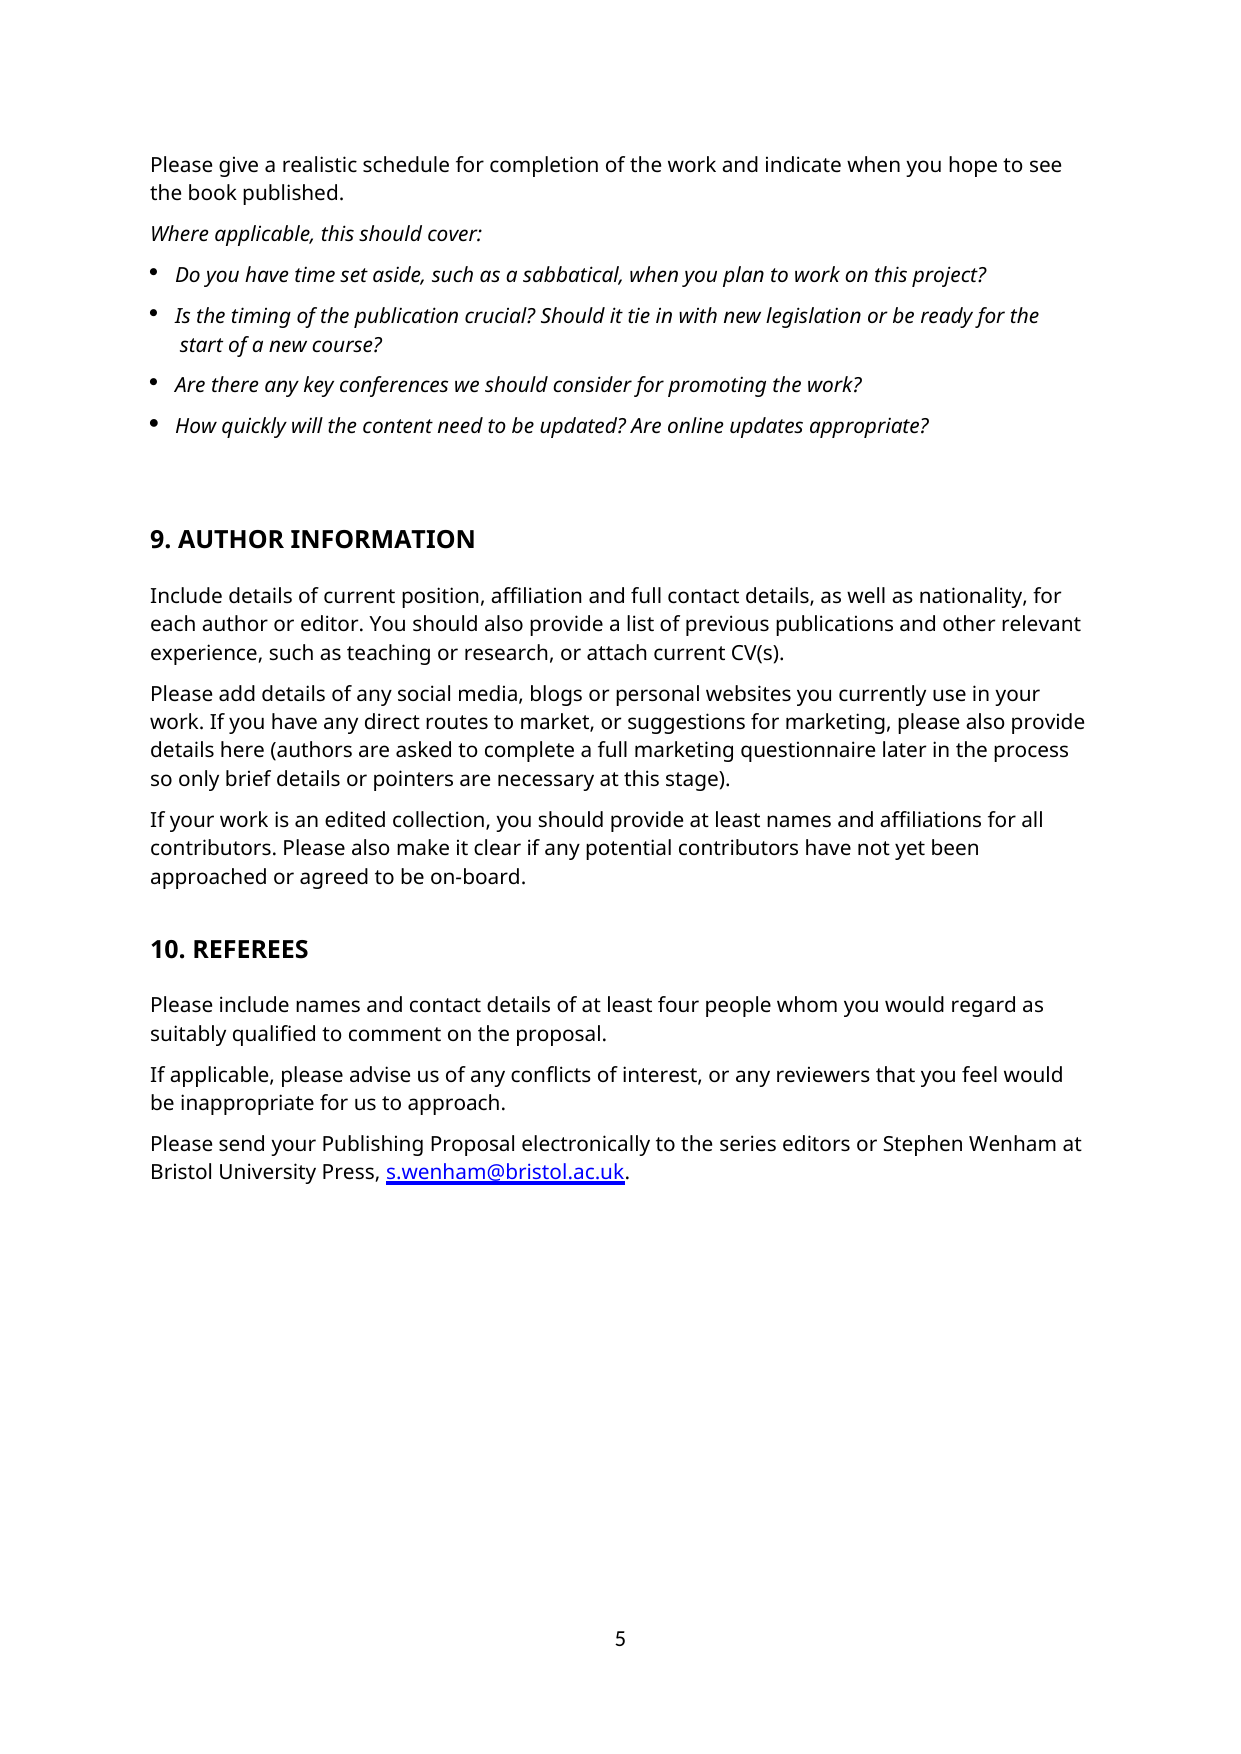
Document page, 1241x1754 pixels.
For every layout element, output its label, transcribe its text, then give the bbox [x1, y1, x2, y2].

text Please send your Publishing Proposal electronically to the series editors or Stephen Wenham at Bristol University Press, s.wenham@bristol.ac.uk. [150, 1129, 1090, 1186]
text 9. Author information [150, 506, 1090, 556]
list How quickly will the content need to be updated? Are online updates appropriate? [150, 412, 1090, 440]
text If applicable, please advise us of any conflicts of interest, or any reviewers that you feel would be inappropriate for us to approach. [150, 1060, 1090, 1117]
text Please include names and contact details of at least four people whom you would regard as suitably qualified to comment on the proposal. [150, 990, 1090, 1047]
text Please add details of any social media, blogs or personal websites you currently use in your work. If you have any direct routes to market, or suggestions for marketing, please also provide details here (authors are asked to complete a full marketing questionnaire later in the process so only brief details or pointers are necessary at this stage). [150, 679, 1090, 792]
text Please give a realistic schedule for completion of the work and indicate when you hope to see the book published. [150, 150, 1090, 207]
list Do you have time set aside, such as a sabbatical, when you plan to work on this project? [150, 260, 1090, 289]
list Are there any key conferences we should consider for promoting the work? [150, 371, 1090, 399]
text If your work is an edited collection, you should provide at least names and affiliations for all contributors. Please also make it clear if any potential contributors have not yet been approached or agreed to be on-board. [150, 805, 1090, 890]
text Where applicable, this should cover: [150, 219, 1090, 248]
text 10. Referees [150, 915, 1090, 965]
text Include details of current position, affiliation and full contact details, as well as nationality, for each author or editor. You should also provide a list of previous publications and other relevant experience, such as teaching or research, or attach current CV(s). [150, 581, 1090, 666]
list Is the timing of the publication crucial? Should it tie in with new legislation or be ready for the start of a new course? [150, 301, 1090, 358]
